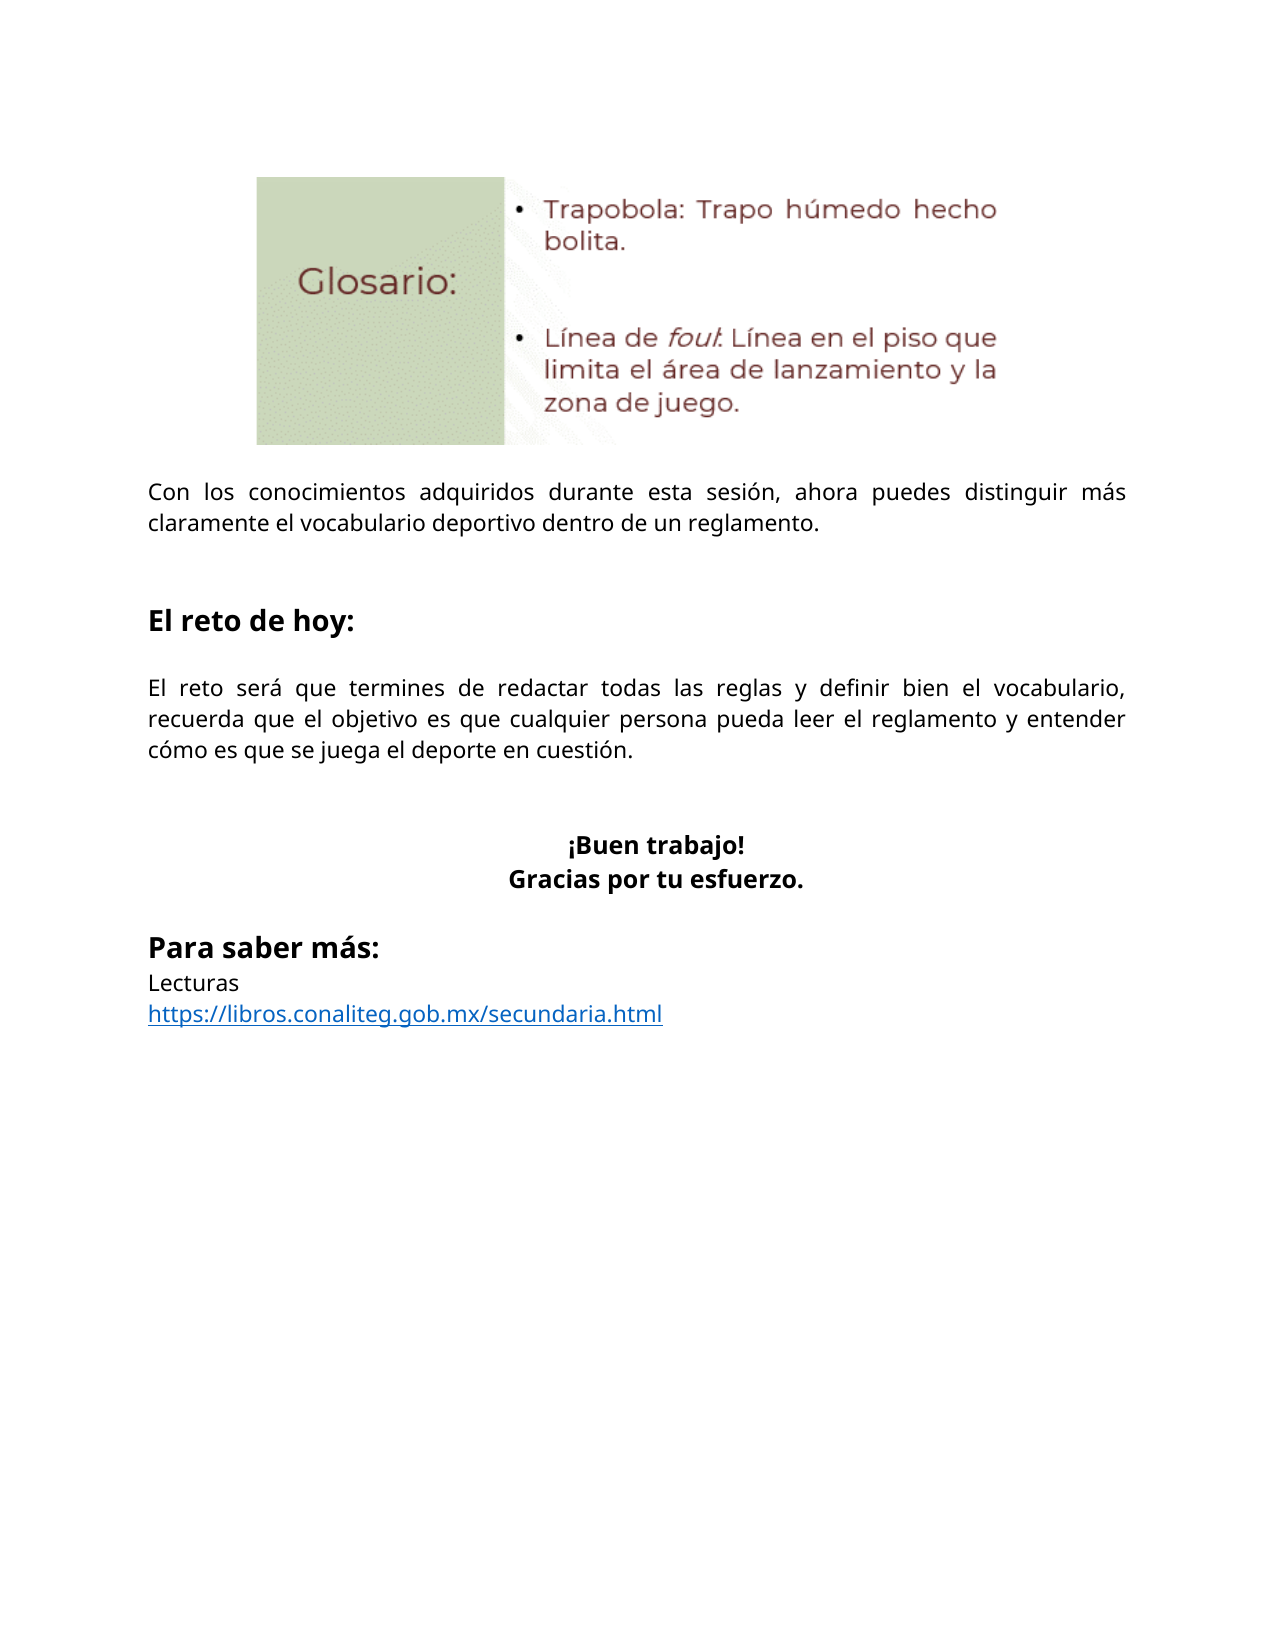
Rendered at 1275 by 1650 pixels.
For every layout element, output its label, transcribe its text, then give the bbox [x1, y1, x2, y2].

text Lecturas [148, 967, 1127, 998]
text El reto será que termines de redactar todas las reglas y definir bien el vocabulario, recuerda que el objetivo es que cualquier persona pueda leer el reglamento y entender cómo es que se juega el deporte en cuestión. [148, 672, 1127, 765]
text El reto de hoy: [148, 601, 1127, 640]
text https://libros.conaliteg.gob.mx/secundaria.html [148, 998, 1127, 1029]
text ¡Buen trabajo! [185, 828, 1127, 862]
text Para saber más: [148, 927, 1127, 967]
text Gracias por tu esfuerzo. [185, 862, 1127, 896]
text Con los conocimientos adquiridos durante esta sesión, ahora puedes distinguir más claramente el vocabulario deportivo dentro de un reglamento. [148, 476, 1127, 538]
picture [256, 177, 1019, 445]
